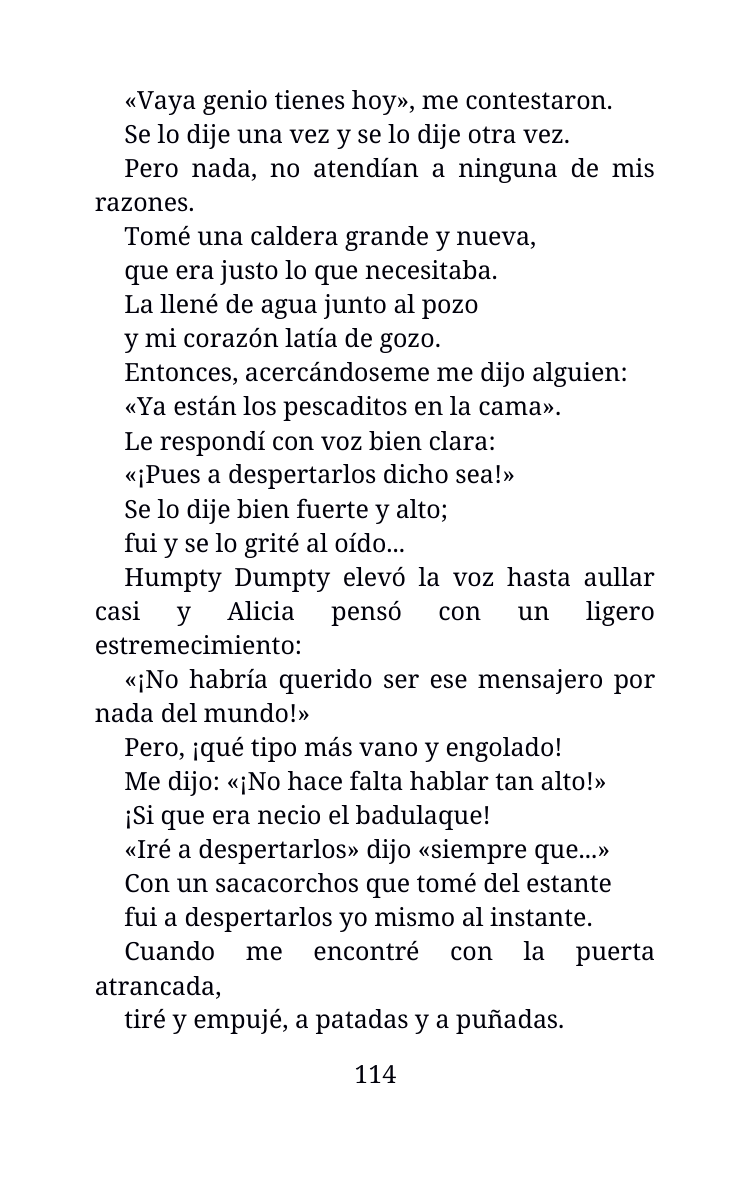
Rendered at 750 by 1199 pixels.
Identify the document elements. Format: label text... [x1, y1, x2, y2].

text tiré y empujé, a patadas y a puñadas. [94, 1002, 656, 1036]
text Entonces, acercándoseme me dijo alguien: [94, 355, 656, 389]
text fui y se lo grité al oído... [94, 525, 656, 559]
text «Iré a despertarlos» dijo «siempre que...» [94, 832, 656, 866]
text fui a despertarlos yo mismo al instante. [94, 900, 656, 934]
text Humpty Dumpty elevó la voz hasta aullar casi y Alicia pensó con un ligero estremecimiento: [94, 559, 656, 662]
text «¡Pues a despertarlos dicho sea!» [94, 457, 656, 491]
text que era justo lo que necesitaba. [94, 253, 656, 287]
text Se lo dije bien fuerte y alto; [94, 491, 656, 525]
text La llené de agua junto al pozo [94, 287, 656, 321]
text Me dijo: «¡No hace falta hablar tan alto!» [94, 764, 656, 798]
text y mi corazón latía de gozo. [94, 321, 656, 355]
text Cuando me encontré con la puerta atrancada, [94, 934, 656, 1002]
text Pero, ¡qué tipo más vano y engolado! [94, 730, 656, 764]
text «¡No habría querido ser ese mensajero por nada del mundo!» [94, 662, 656, 730]
text Le respondí con voz bien clara: [94, 423, 656, 457]
text «Ya están los pescaditos en la cama». [94, 389, 656, 423]
text Pero nada, no atendían a ninguna de mis razones. [94, 151, 656, 219]
text ¡Si que era necio el badulaque! [94, 798, 656, 832]
text Se lo dije una vez y se lo dije otra vez. [94, 117, 656, 151]
text Con un sacacorchos que tomé del estante [94, 866, 656, 900]
text Tomé una caldera grande y nueva, [94, 219, 656, 253]
text «Vaya genio tienes hoy», me contestaron. [94, 82, 656, 117]
